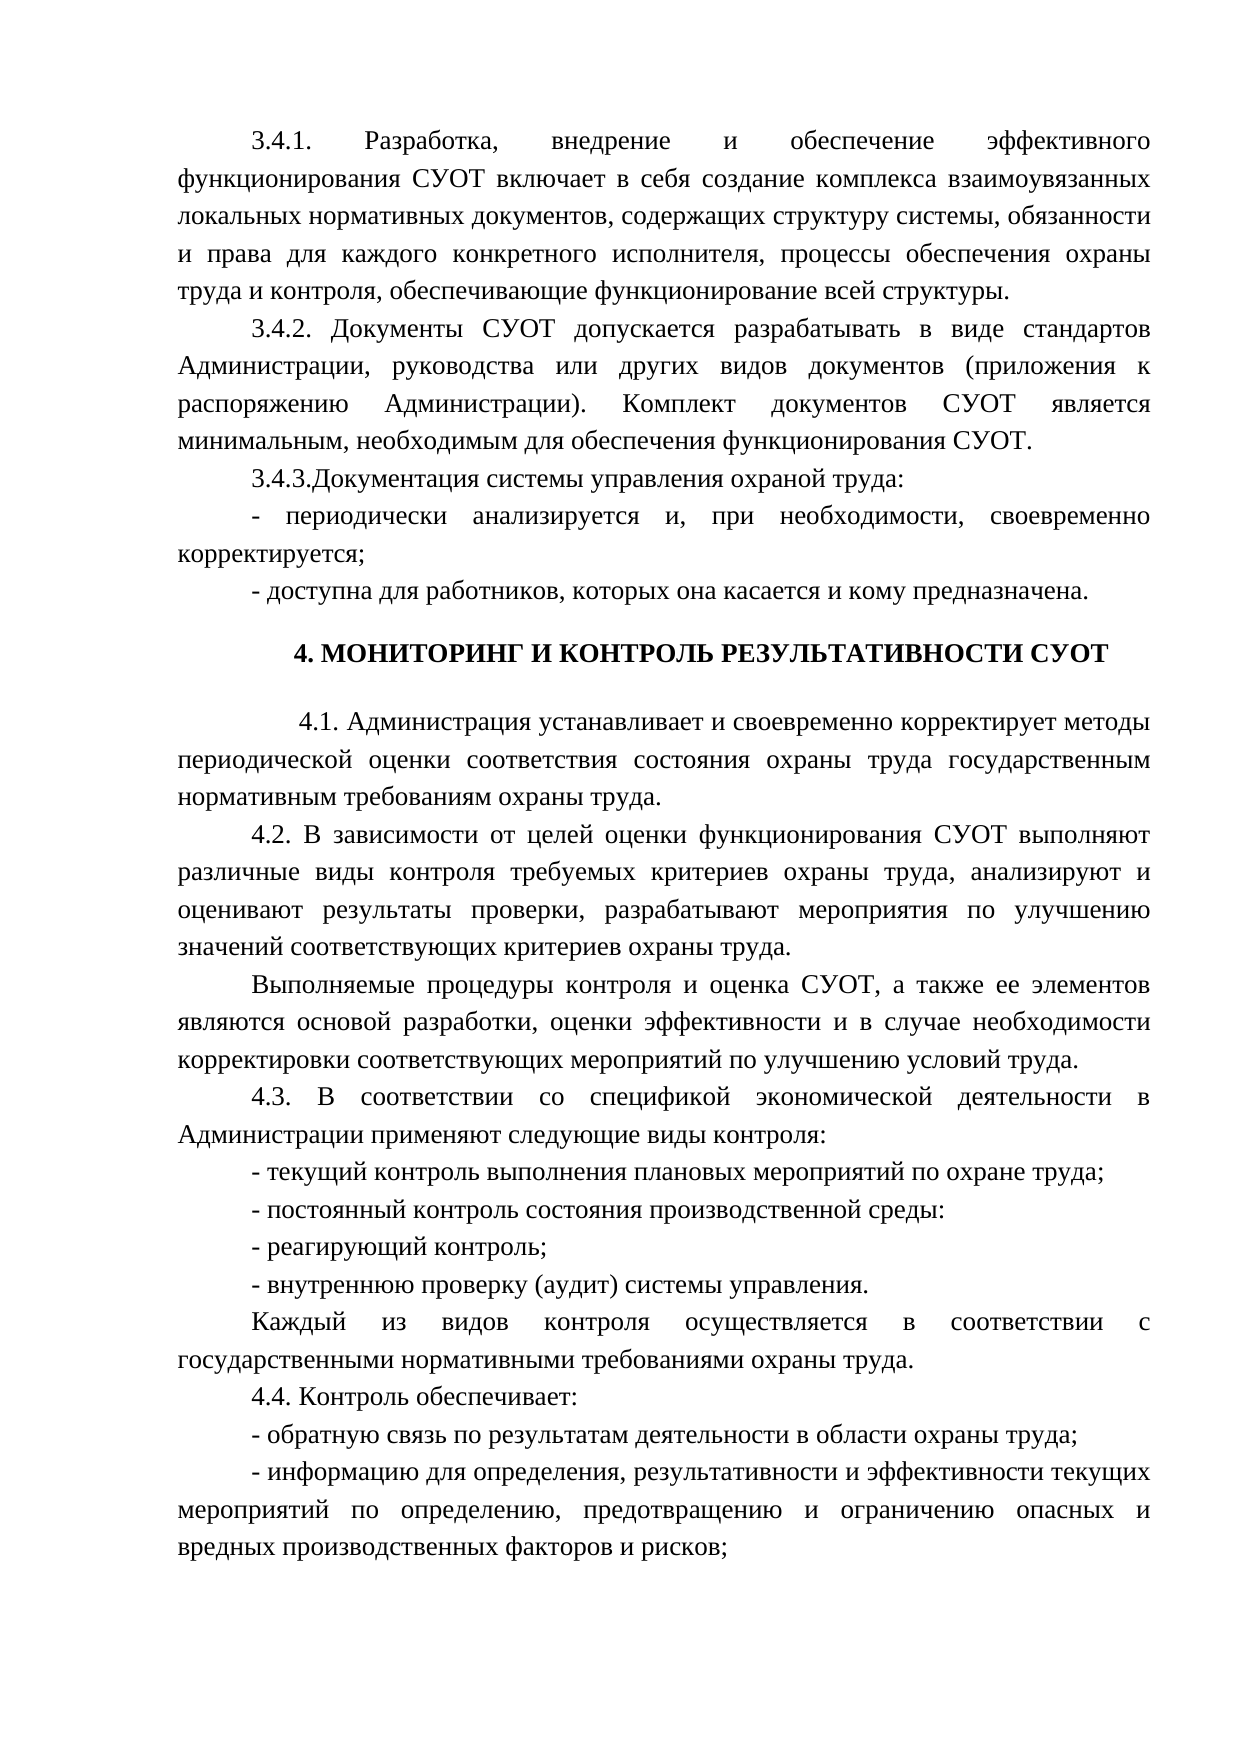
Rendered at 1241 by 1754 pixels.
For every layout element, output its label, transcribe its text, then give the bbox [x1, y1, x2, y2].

text - постоянный контроль состояния производственной среды: [177, 1187, 1152, 1224]
text - доступна для работников, которых она касается и кому предназначена. [177, 568, 1152, 606]
text - текущий контроль выполнения плановых мероприятий по охране труда; [177, 1149, 1152, 1187]
text 4.2. В зависимости от целей оценки функционирования СУОТ выполняют различные виды контроля требуемых критериев охраны труда, анализируют и оценивают результаты проверки, разрабатывают мероприятия по улучшению значений соответствующих критериев охраны труда. [177, 812, 1152, 962]
text 3.4.3.Документация системы управления охраной труда: [177, 456, 1152, 493]
text - периодически анализируется и, при необходимости, своевременно корректируется; [177, 493, 1152, 568]
text 3.4.2. Документы СУОТ допускается разрабатывать в виде стандартов Администрации, руководства или других видов документов (приложения к распоряжению Администрации). Комплект документов СУОТ является минимальным, необходимым для обеспечения функционирования СУОТ. [177, 306, 1152, 456]
text 4.4. Контроль обеспечивает: [177, 1374, 1152, 1412]
text 4. МОНИТОРИНГ И КОНТРОЛЬ РЕЗУЛЬТАТИВНОСТИ СУОТ [177, 637, 1152, 668]
text - обратную связь по результатам деятельности в области охраны труда; [177, 1412, 1152, 1449]
text 4.1. Администрация устанавливает и своевременно корректирует методы периодической оценки соответствия состояния охраны труда государственным нормативным требованиям охраны труда. [177, 699, 1152, 812]
text 4.3. В соответствии со спецификой экономической деятельности в Администрации применяют следующие виды контроля: [177, 1074, 1152, 1149]
text Каждый из видов контроля осуществляется в соответствии с государственными нормативными требованиями охраны труда. [177, 1299, 1152, 1374]
text 3.4.1. Разработка, внедрение и обеспечение эффективного функционирования СУОТ включает в себя создание комплекса взаимоувязанных локальных нормативных документов, содержащих структуру системы, обязанности и права для каждого конкретного исполнителя, процессы обеспечения охраны труда и контроля, обеспечивающие функционирование всей структуры. [177, 118, 1152, 306]
text - внутреннюю проверку (аудит) системы управления. [177, 1262, 1152, 1299]
text Выполняемые процедуры контроля и оценка СУОТ, а также ее элементов являются основой разработки, оценки эффективности и в случае необходимости корректировки соответствующих мероприятий по улучшению условий труда. [177, 962, 1152, 1074]
text - информацию для определения, результативности и эффективности текущих мероприятий по определению, предотвращению и ограничению опасных и вредных производственных факторов и рисков; [177, 1449, 1152, 1562]
text - реагирующий контроль; [177, 1224, 1152, 1262]
